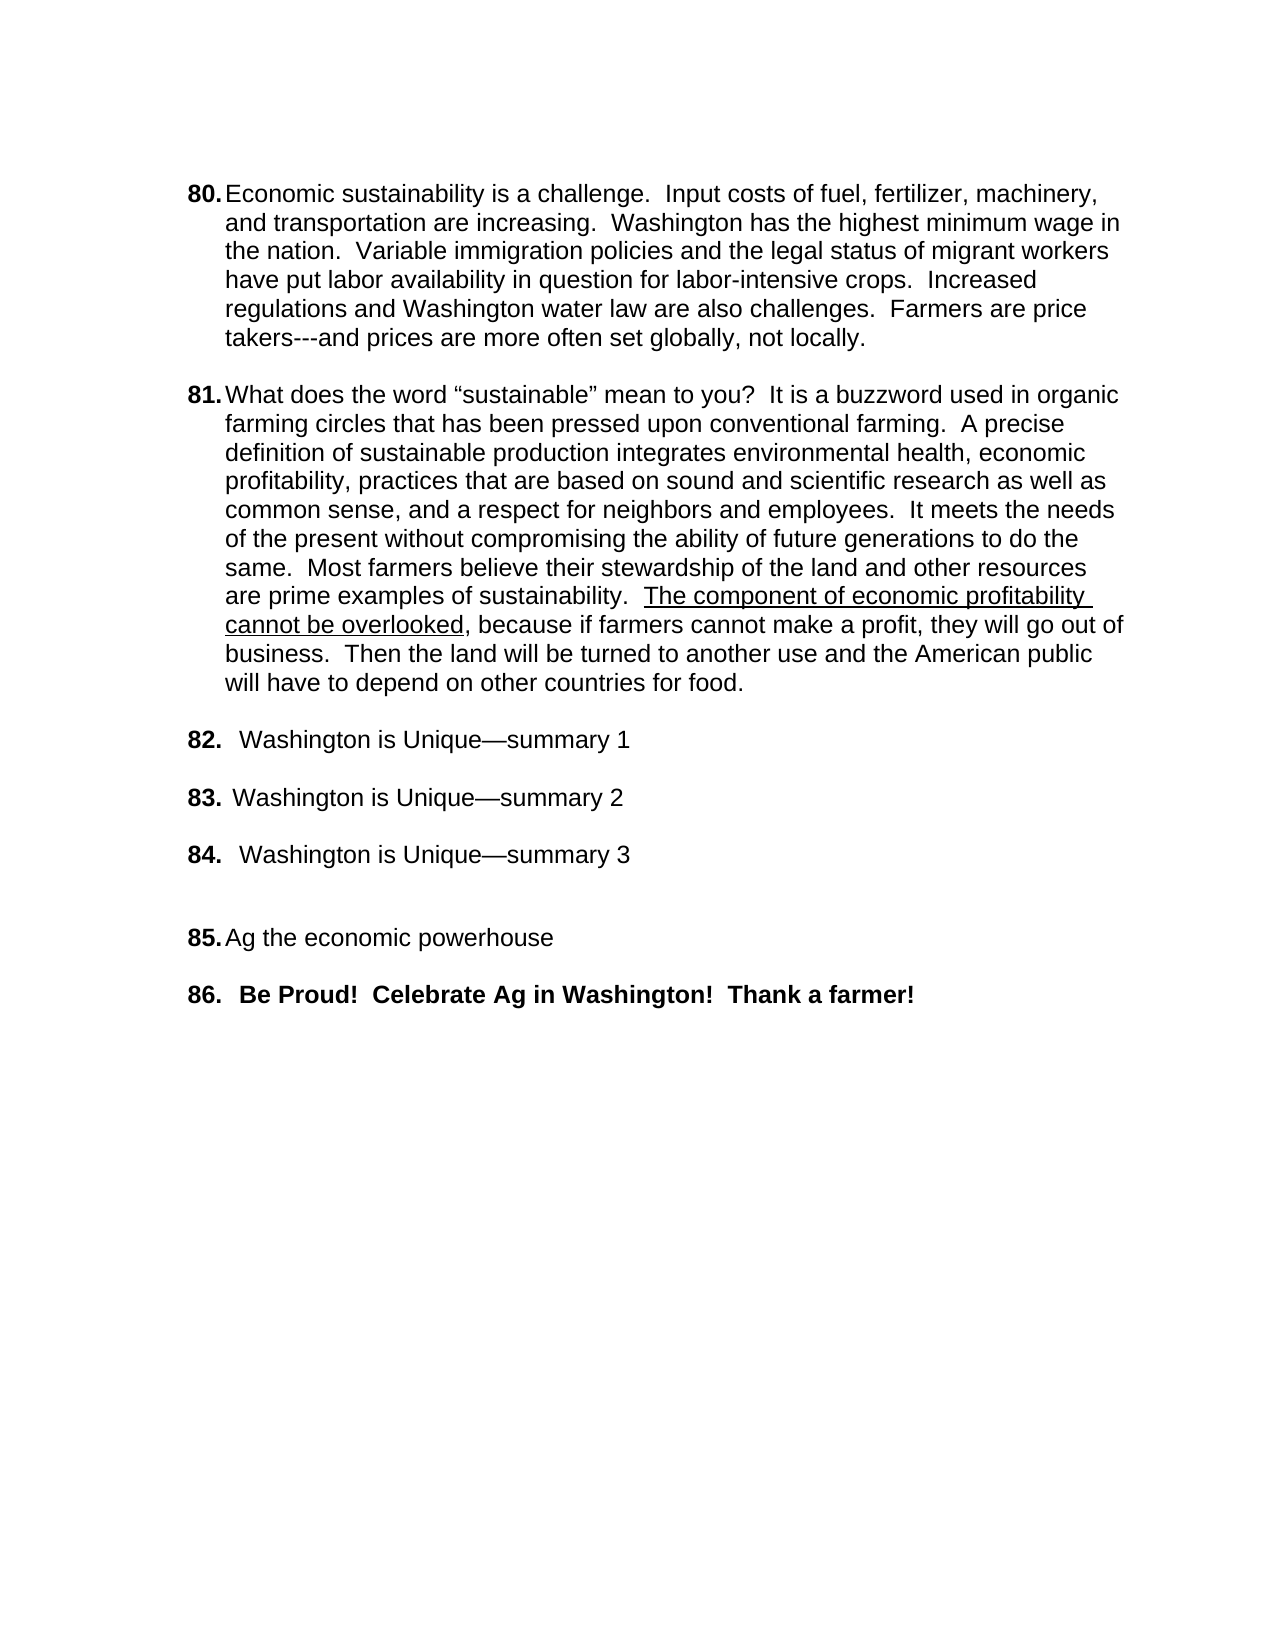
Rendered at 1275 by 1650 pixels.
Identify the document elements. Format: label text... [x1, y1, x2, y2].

list Washington is Unique—summary 2 [187, 782, 1125, 811]
list Economic sustainability is a challenge. Input costs of fuel, fertilizer, machinery, and transportation are increasing. Washington has the highest minimum wage in the nation. Variable immigration policies and the legal status of migrant workers have put labor availability in question for labor-intensive crops. Increased regulations and Washington water law are also challenges. Farmers are price takers---and prices are more often set globally, not locally. [187, 179, 1125, 351]
list Washington is Unique—summary 3 [187, 840, 1125, 869]
list What does the word “sustainable” mean to you? It is a buzzword used in organic farming circles that has been pressed upon conventional farming. A precise definition of sustainable production integrates environmental health, economic profitability, practices that are based on sound and scientific research as well as common sense, and a respect for neighbors and employees. It meets the needs of the present without compromising the ability of future generations to do the same. Most farmers believe their stewardship of the land and other resources are prime examples of sustainability. The component of economic profitability cannot be overlooked, because if farmers cannot make a profit, they will go out of business. Then the land will be turned to another use and the American public will have to depend on other countries for food. [187, 380, 1125, 696]
list Be Proud! Celebrate Ag in Washington! Thank a farmer! [187, 980, 1125, 1009]
list Washington is Unique—summary 1 [187, 725, 1125, 754]
list Ag the economic powerhouse [187, 923, 1125, 951]
